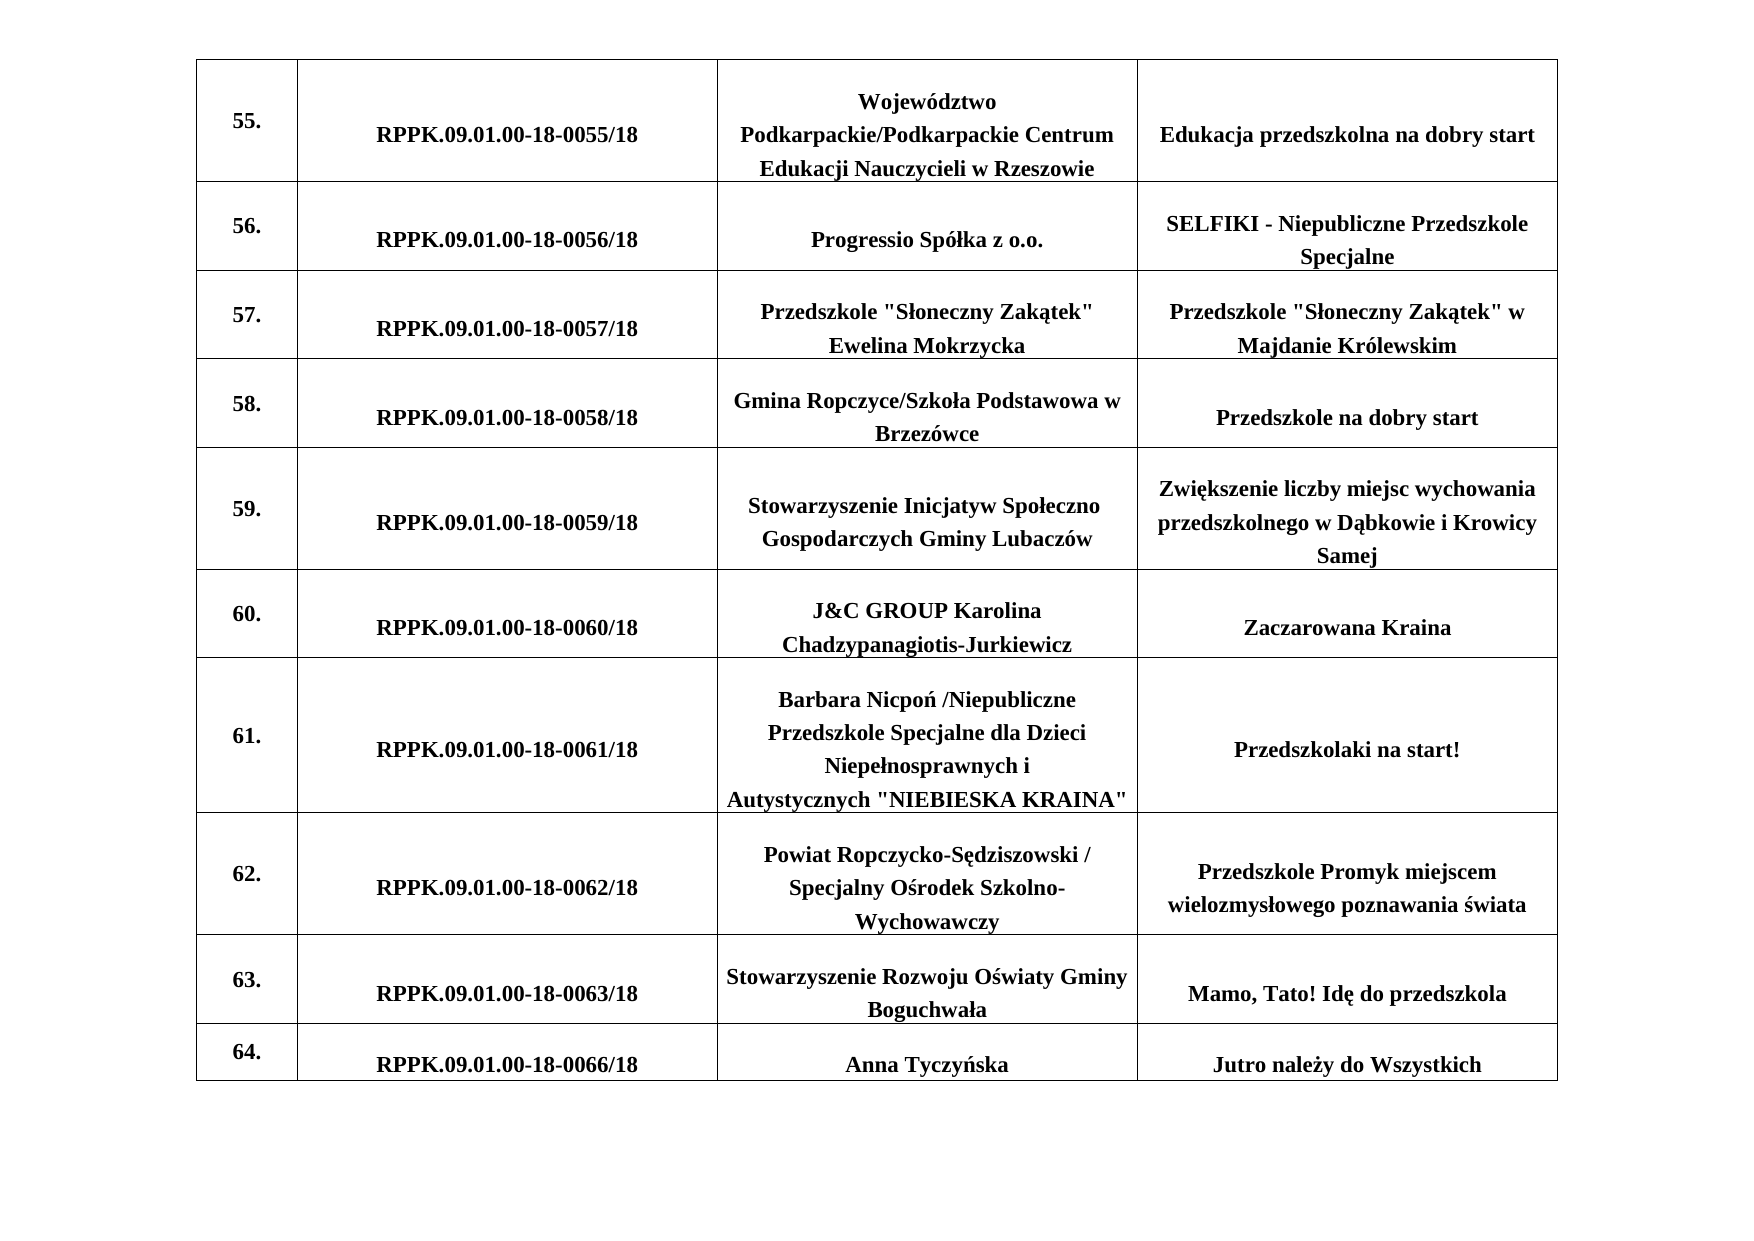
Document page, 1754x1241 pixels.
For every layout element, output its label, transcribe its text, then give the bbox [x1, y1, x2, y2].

table_cell Edukacja przedszkolna na dobry start [1138, 60, 1557, 181]
table_cell RPPK.09.01.00-18-0060/18 [298, 570, 717, 657]
table_cell Gmina Ropczyce/Szkoła Podstawowa w Brzezówce [718, 359, 1137, 447]
table_cell Stowarzyszenie Inicjatyw Społeczno Gospodarczych Gminy Lubaczów [718, 448, 1137, 568]
table_cell Zaczarowana Kraina [1138, 570, 1557, 657]
table_cell SELFIKI - Niepubliczne Przedszkole Specjalne [1138, 182, 1557, 269]
table_cell 60. [197, 570, 297, 657]
table_cell Przedszkole "Słoneczny Zakątek" w Majdanie Królewskim [1138, 271, 1557, 358]
table_cell J&C GROUP Karolina Chadzypanagiotis-Jurkiewicz [718, 570, 1137, 657]
table_cell 58. [197, 359, 297, 447]
table_cell RPPK.09.01.00-18-0066/18 [298, 1024, 717, 1079]
table_cell RPPK.09.01.00-18-0055/18 [298, 60, 717, 181]
table_cell 64. [197, 1024, 297, 1079]
table_cell 61. [197, 658, 297, 812]
table_cell Barbara Nicpoń /Niepubliczne Przedszkole Specjalne dla Dzieci Niepełnosprawnych i Autystycznych "NIEBIESKA KRAINA" [718, 658, 1137, 812]
table_cell Przedszkole na dobry start [1138, 359, 1557, 447]
table_cell Przedszkolaki na start! [1138, 658, 1557, 812]
table_cell Województwo Podkarpackie/Podkarpackie Centrum Edukacji Nauczycieli w Rzeszowie [718, 60, 1137, 181]
table_cell RPPK.09.01.00-18-0056/18 [298, 182, 717, 269]
table_cell 59. [197, 448, 297, 568]
table_cell Przedszkole "Słoneczny Zakątek" Ewelina Mokrzycka [718, 271, 1137, 358]
table_cell 55. [197, 60, 297, 181]
table_cell Przedszkole Promyk miejscem wielozmysłowego poznawania świata [1138, 813, 1557, 934]
table_cell 62. [197, 813, 297, 934]
table_cell Anna Tyczyńska [718, 1024, 1137, 1079]
table_cell RPPK.09.01.00-18-0062/18 [298, 813, 717, 934]
table_cell Progressio Spółka z o.o. [718, 182, 1137, 269]
table_cell RPPK.09.01.00-18-0058/18 [298, 359, 717, 447]
table_cell 63. [197, 935, 297, 1023]
table_cell Powiat Ropczycko-Sędziszowski / Specjalny Ośrodek Szkolno-Wychowawczy [718, 813, 1137, 934]
table_cell 57. [197, 271, 297, 358]
table_cell RPPK.09.01.00-18-0059/18 [298, 448, 717, 568]
table_cell RPPK.09.01.00-18-0063/18 [298, 935, 717, 1023]
table_cell Stowarzyszenie Rozwoju Oświaty Gminy Boguchwała [718, 935, 1137, 1023]
table_cell RPPK.09.01.00-18-0057/18 [298, 271, 717, 358]
table_cell Jutro należy do Wszystkich [1138, 1024, 1557, 1079]
table_cell RPPK.09.01.00-18-0061/18 [298, 658, 717, 812]
table_cell Zwiększenie liczby miejsc wychowania przedszkolnego w Dąbkowie i Krowicy Samej [1138, 448, 1557, 568]
table_cell Mamo, Tato! Idę do przedszkola [1138, 935, 1557, 1023]
table_cell 56. [197, 182, 297, 269]
